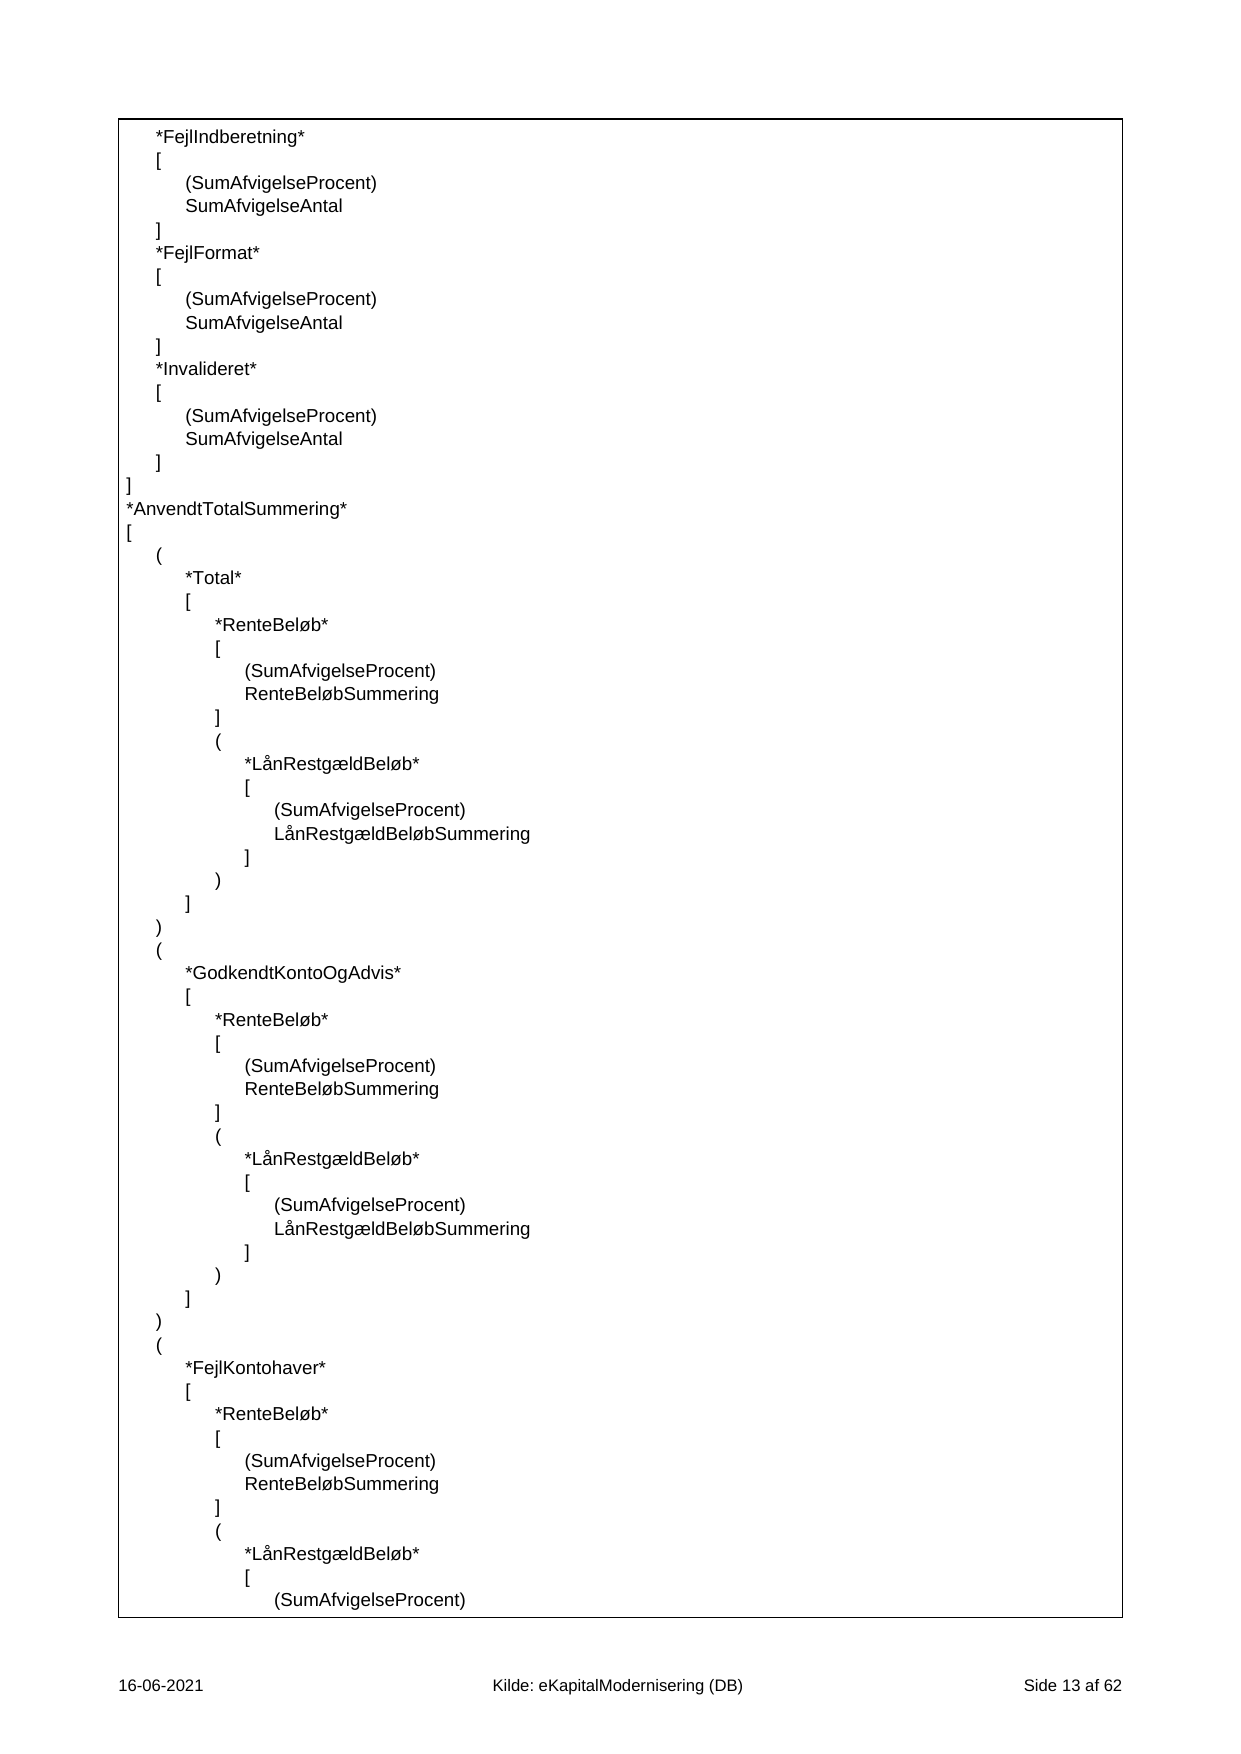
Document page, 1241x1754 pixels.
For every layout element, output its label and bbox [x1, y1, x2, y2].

table_cell [119, 120, 1122, 1617]
